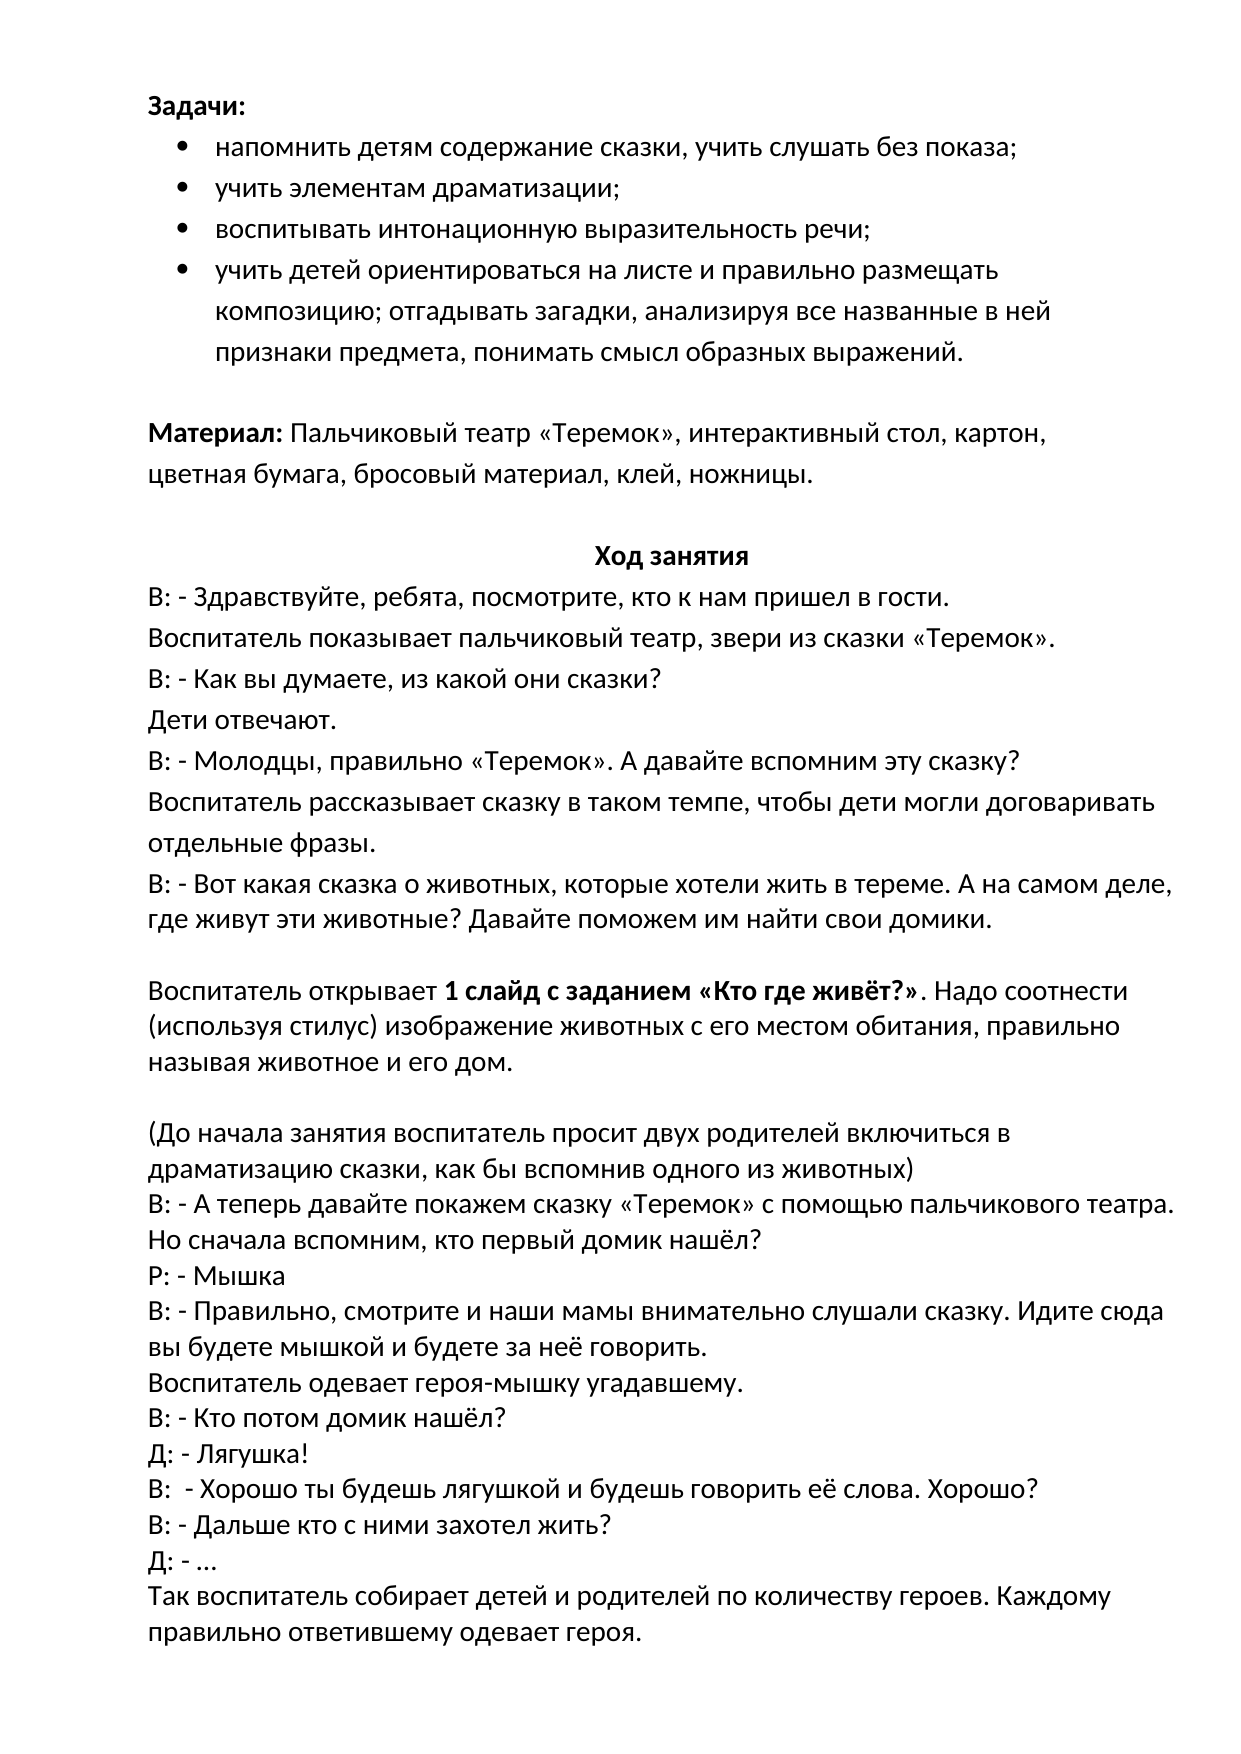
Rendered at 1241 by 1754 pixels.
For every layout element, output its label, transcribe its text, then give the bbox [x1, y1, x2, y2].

text Воспитатель открывает 1 слайд с заданием «Кто где живёт?». Надо соотнести (используя стилус) изображение животных с его местом обитания, правильно называя животное и его дом. [148, 936, 1181, 1079]
text В: - Вот какая сказка о животных, которые хотели жить в тереме. А на самом деле, где живут эти животные? Давайте поможем им найти свои домики. [148, 865, 1181, 936]
text Воспитатель рассказывает сказку в таком темпе, чтобы дети могли договаривать отдельные фразы. [148, 783, 1181, 859]
list учить детей ориентироваться на листе и правильно размещать композицию; отгадывать загадки, анализируя все названные в ней признаки предмета, понимать смысл образных выражений. [177, 251, 1152, 368]
text Задачи: [148, 87, 1152, 123]
list учить элементам драматизации; [177, 169, 1152, 204]
text Р: - Мышка В: - Правильно, смотрите и наши мамы внимательно слушали сказку. Идите сюда вы будете мышкой и будете за неё говорить. Воспитатель одевает героя-мышку угадавшему. В: - Кто потом домик нашёл? Д: - Лягушка! В: - Хорошо ты будешь лягушкой и будешь говорить её слова. Хорошо? В: - Дальше кто с ними захотел жить? [148, 1257, 1181, 1542]
text Ход занятия [148, 537, 1196, 573]
text Так воспитатель собирает детей и родителей по количеству героев. Каждому правильно ответившему одевает героя. [148, 1577, 1181, 1649]
text (До начала занятия воспитатель просит двух родителей включиться в драматизацию сказки, как бы вспомнив одного из животных) [148, 1114, 1181, 1186]
text В: - Молодцы, правильно «Теремок». А давайте вспомним эту сказку? [148, 742, 1152, 778]
text Д: - … [148, 1542, 1181, 1577]
text В: - Здравствуйте, ребята, посмотрите, кто к нам пришел в гости. Воспитатель показывает пальчиковый театр, звери из сказки «Теремок». В: - Как вы думаете, из какой они сказки? Дети отвечают. [148, 578, 1152, 737]
text В: - А теперь давайте покажем сказку «Теремок» с помощью пальчикового театра. Но сначала вспомним, кто первый домик нашёл? [148, 1186, 1181, 1257]
list напомнить детям содержание сказки, учить слушать без показа; [177, 128, 1152, 164]
list воспитывать интонационную выразительность речи; [177, 210, 1152, 246]
text Материал: Пальчиковый театр «Теремок», интерактивный стол, картон, цветная бумага, бросовый материал, клей, ножницы. [148, 414, 1152, 491]
